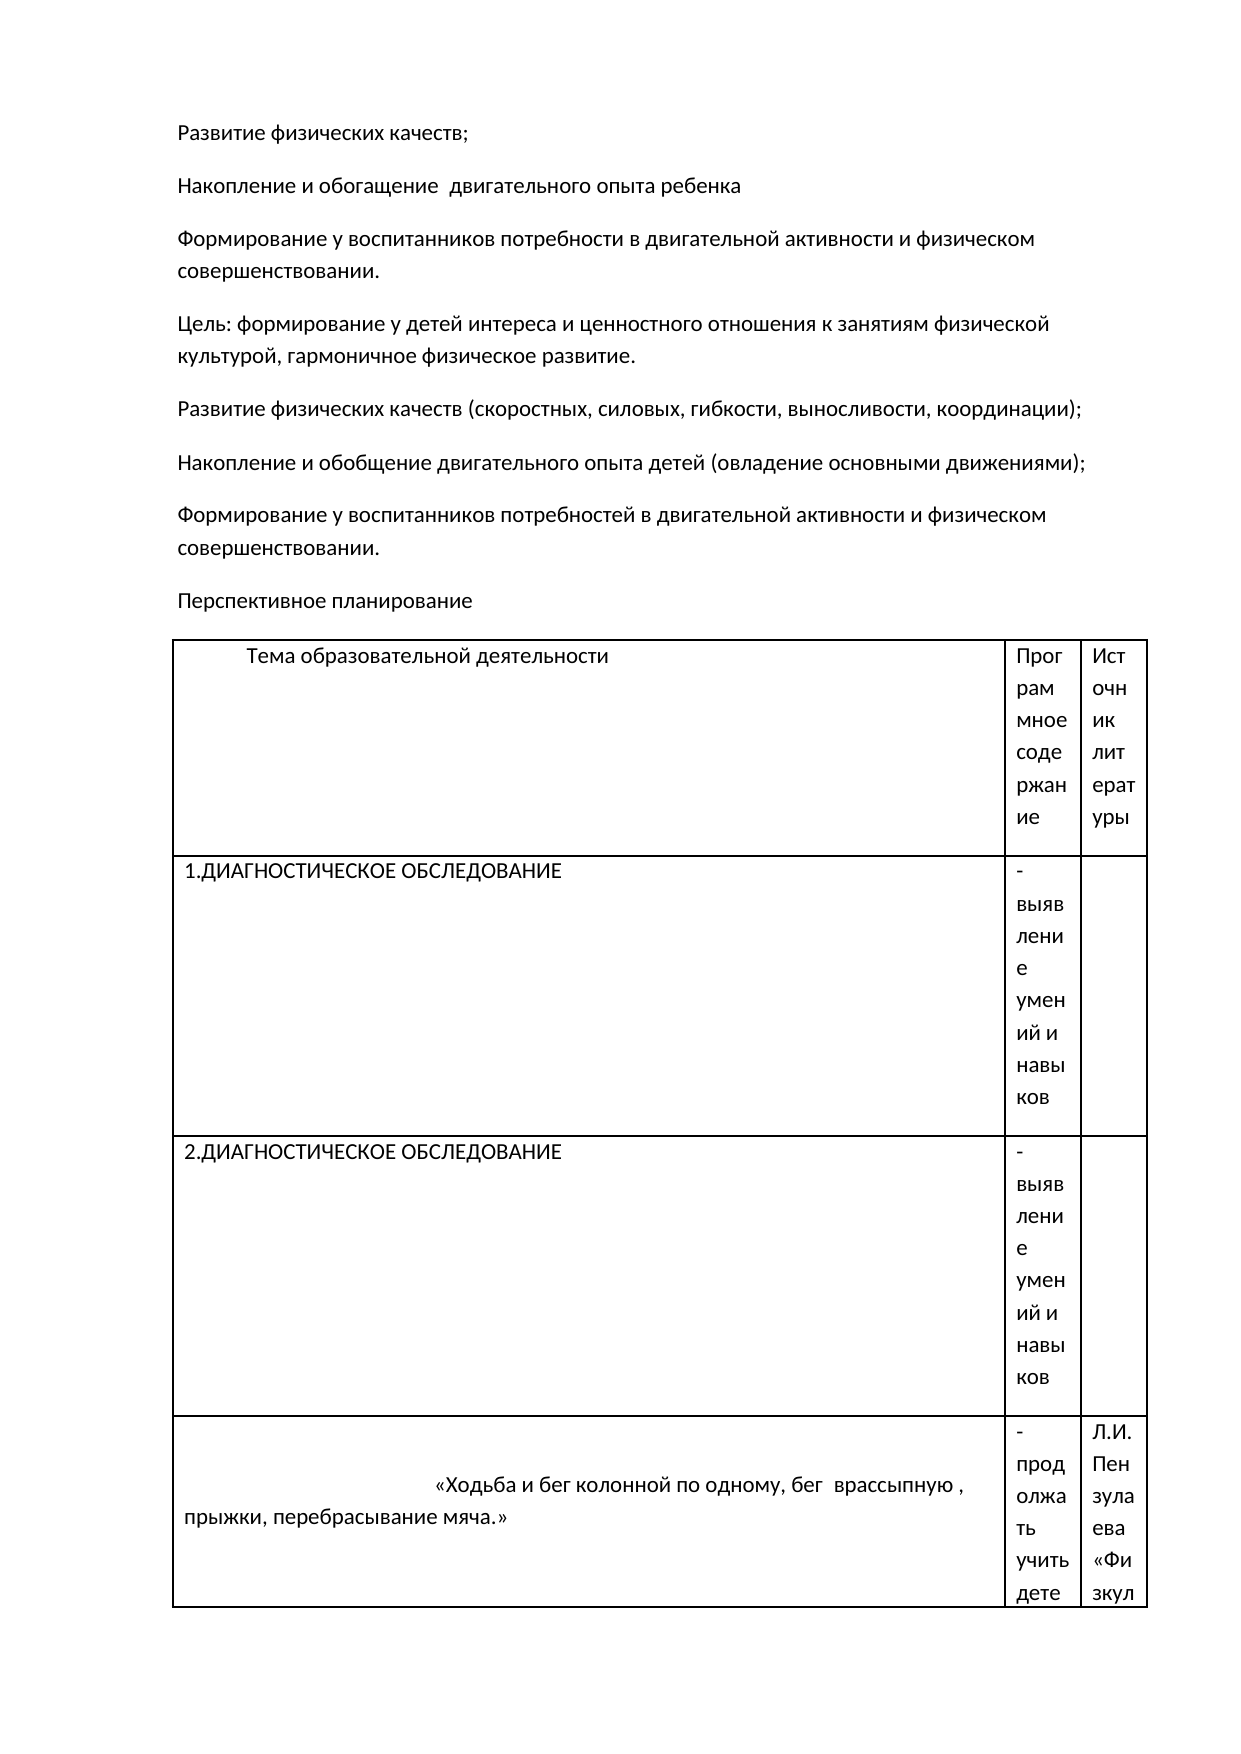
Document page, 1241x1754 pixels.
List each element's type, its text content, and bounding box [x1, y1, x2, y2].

table_cell [1082, 857, 1146, 1135]
text Формирование у воспитанников потребности в двигательной активности и физическом совершенствовании. [177, 224, 1152, 284]
text Формирование у воспитанников потребностей в двигательной активности и физическом совершенствовании. [177, 501, 1152, 561]
table_header Источник литературы [1082, 641, 1146, 854]
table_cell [1006, 1417, 1080, 1606]
text Развитие физических качеств; [177, 118, 1152, 146]
table_cell -выявление умений и навыков [1006, 857, 1080, 1135]
table_cell [1082, 1137, 1146, 1415]
text Перспективное планирование [177, 586, 1152, 614]
table_header Программное содержание [1006, 641, 1080, 854]
text Накопление и обогащение двигательного опыта ребенка [177, 171, 1152, 199]
text Накопление и обобщение двигательного опыта детей (овладение основными движениями); [177, 448, 1152, 476]
text Цель: формирование у детей интереса и ценностного отношения к занятиям физической культурой, гармоничное физическое развитие. [177, 309, 1152, 369]
table_cell 2.ДИАГНОСТИЧЕСКОЕ ОБСЛЕДОВАНИЕ [174, 1137, 1004, 1415]
table_cell -выявление умений и навыков [1006, 1137, 1080, 1415]
text Развитие физических качеств (скоростных, силовых, гибкости, выносливости, координации); [177, 394, 1152, 423]
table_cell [1082, 1417, 1146, 1606]
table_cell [174, 1417, 1004, 1606]
table_cell 1.ДИАГНОСТИЧЕСКОЕ ОБСЛЕДОВАНИЕ [174, 857, 1004, 1135]
table_header Тема образовательной деятельности [174, 641, 1004, 854]
